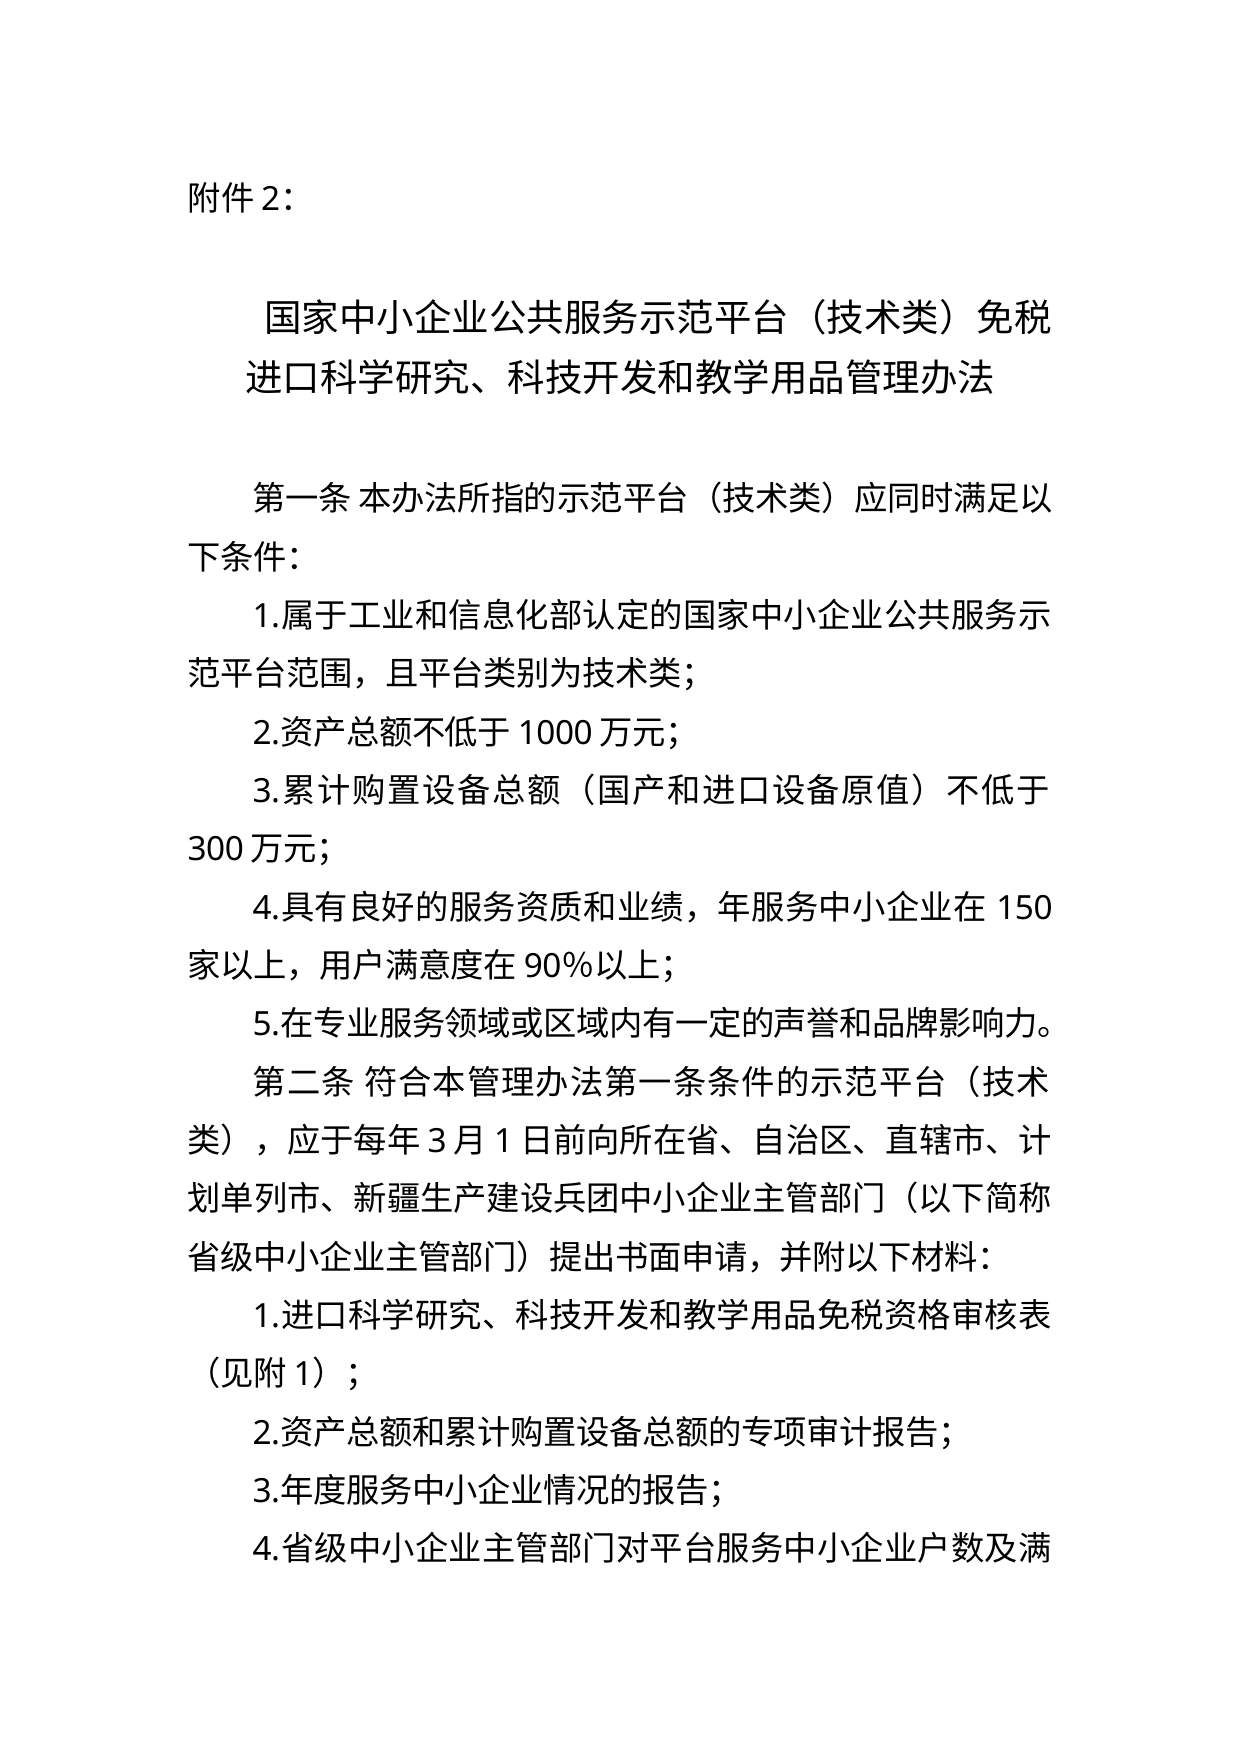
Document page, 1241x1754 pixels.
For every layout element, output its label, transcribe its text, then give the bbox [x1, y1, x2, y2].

text 4.具有良好的服务资质和业绩，年服务中小企业在150家以上，用户满意度在90％以上； [187, 872, 1053, 989]
text 附件2： [187, 162, 1053, 222]
text 3.年度服务中小企业情况的报告； [187, 1456, 1053, 1514]
text 国家中小企业公共服务示范平台（技术类）免税进口科学研究、科技开发和教学用品管理办法 [187, 283, 1053, 404]
text 第一条 本办法所指的示范平台（技术类）应同时满足以下条件： [187, 464, 1053, 581]
text 2.资产总额不低于1000万元； [187, 697, 1053, 756]
text 1.进口科学研究、科技开发和教学用品免税资格审核表（见附1）； [187, 1281, 1053, 1397]
text 2.资产总额和累计购置设备总额的专项审计报告； [187, 1397, 1053, 1456]
text 1.属于工业和信息化部认定的国家中小企业公共服务示范平台范围，且平台类别为技术类； [187, 581, 1053, 697]
text 5.在专业服务领域或区域内有一定的声誉和品牌影响力。 [187, 989, 1053, 1047]
text 第二条 符合本管理办法第一条条件的示范平台（技术类），应于每年3月1日前向所在省、自治区、直辖市、计划单列市、新疆生产建设兵团中小企业主管部门（以下简称省级中小企业主管部门）提出书面申请，并附以下材料： [187, 1047, 1053, 1281]
text 3.累计购置设备总额（国产和进口设备原值）不低于300万元； [187, 756, 1053, 872]
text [187, 1514, 1053, 1572]
